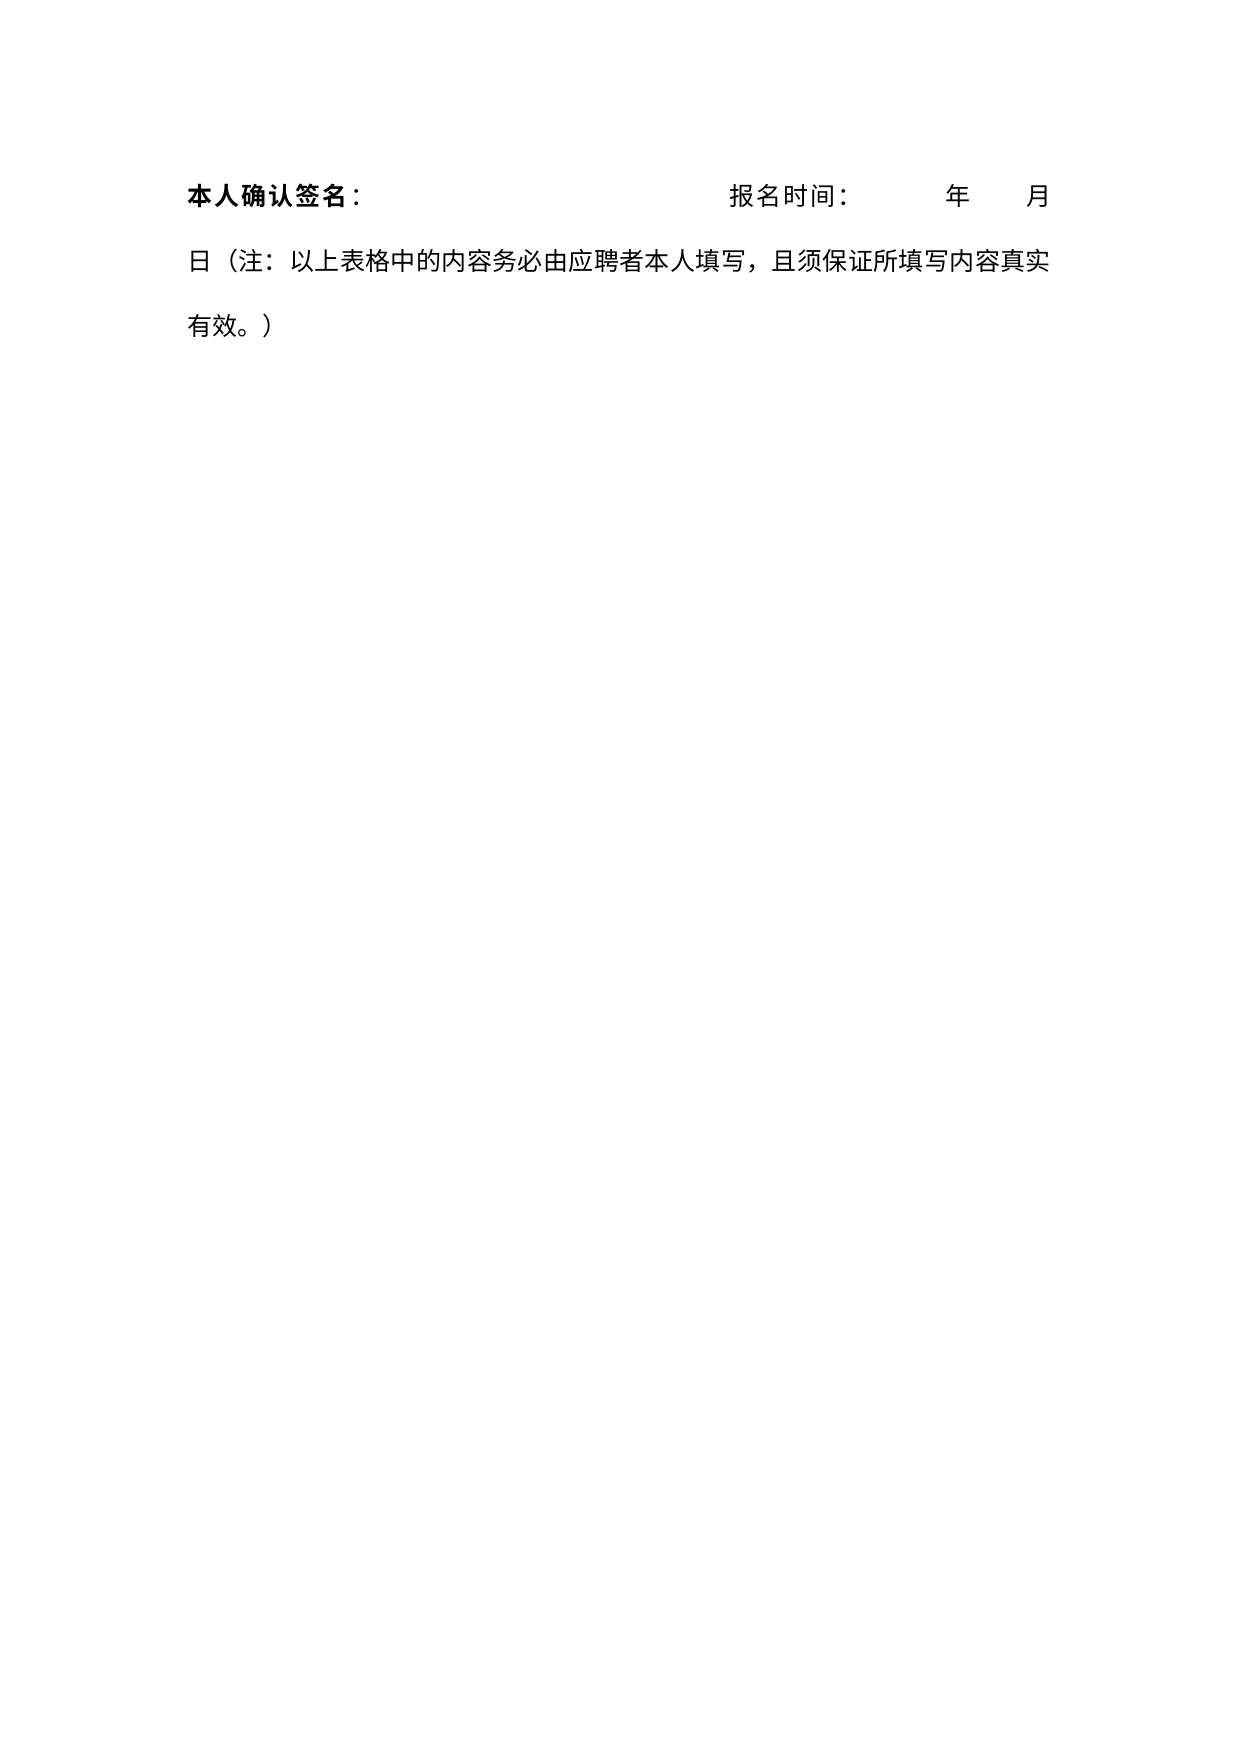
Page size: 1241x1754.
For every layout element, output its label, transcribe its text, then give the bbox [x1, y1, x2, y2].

text 本人确认签名： 报名时间： 年 月 日（注：以上表格中的内容务必由应聘者本人填写，且须保证所填写内容真实有效。） [187, 162, 1053, 357]
